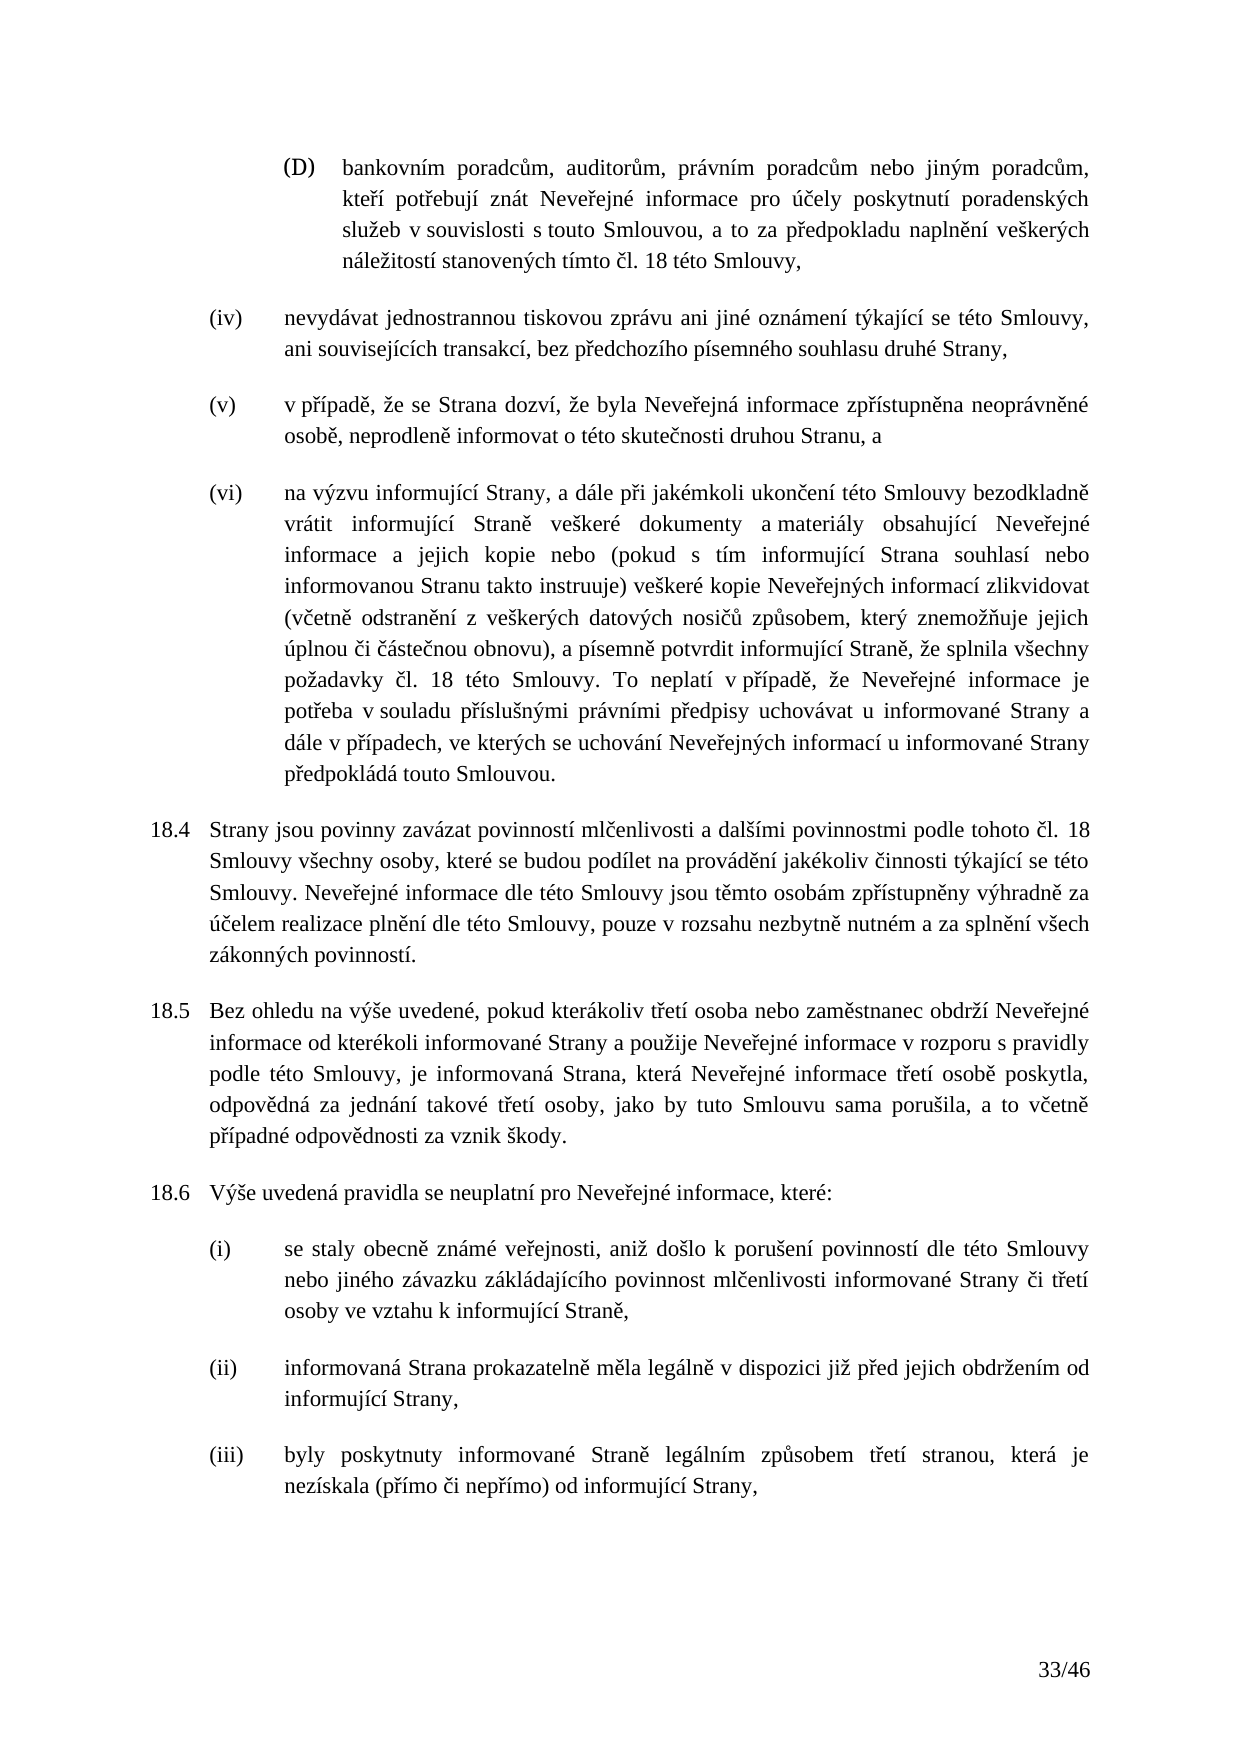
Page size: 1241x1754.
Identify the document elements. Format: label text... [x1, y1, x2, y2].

list se staly obecně známé veřejnosti, aniž došlo k porušení povinností dle této Smlouvy nebo jiného závazku zákládajícího povinnost mlčenlivosti informované Strany či třetí osoby ve vztahu k informující Straně, [209, 1231, 1090, 1325]
text Bez ohledu na výše uvedené, pokud kterákoliv třetí osoba nebo zaměstnanec obdrží Neveřejné informace od kterékoli informované Strany a použije Neveřejné informace v rozporu s pravidly podle této Smlouvy, je informovaná Strana, která Neveřejné informace třetí osobě poskytla, odpovědná za jednání takové třetí osoby, jako by tuto Smlouvu sama porušila, a to včetně případné odpovědnosti za vznik škody. [150, 994, 1090, 1150]
text bankovním poradcům, auditorům, právním poradcům nebo jiným poradcům, kteří potřebují znát Neveřejné informace pro účely poskytnutí poradenských služeb v souvislosti s touto Smlouvou, a to za předpokladu naplnění veškerých náležitostí stanovených tímto čl. 18 této Smlouvy, [283, 150, 1090, 275]
list na výzvu informující Strany, a dále při jakémkoli ukončení této Smlouvy bezodkladně vrátit informující Straně veškeré dokumenty a materiály obsahující Neveřejné informace a jejich kopie nebo (pokud s tím informující Strana souhlasí nebo informovanou Stranu takto instruuje) veškeré kopie Neveřejných informací zlikvidovat (včetně odstranění z veškerých datových nosičů způsobem, který znemožňuje jejich úplnou či částečnou obnovu), a písemně potvrdit informující Straně, že splnila všechny požadavky čl. 18 této Smlouvy. To neplatí v případě, že Neveřejné informace je potřeba v souladu příslušnými právními předpisy uchovávat u informované Strany a dále v případech, ve kterých se uchování Neveřejných informací u informované Strany předpokládá touto Smlouvou. [209, 475, 1090, 787]
list byly poskytnuty informované Straně legálním způsobem třetí stranou, která je nezískala (přímo či nepřímo) od informující Strany, [209, 1437, 1090, 1500]
list nevydávat jednostrannou tiskovou zprávu ani jiné oznámení týkající se této Smlouvy, ani souvisejících transakcí, bez předchozího písemného souhlasu druhé Strany, [209, 300, 1090, 362]
text Strany jsou povinny zavázat povinností mlčenlivosti a dalšími povinnostmi podle tohoto čl. 18 Smlouvy všechny osoby, které se budou podílet na provádění jakékoliv činnosti týkající se této Smlouvy. Neveřejné informace dle této Smlouvy jsou těmto osobám zpřístupněny výhradně za účelem realizace plnění dle této Smlouvy, pouze v rozsahu nezbytně nutném a za splnění všech zákonných povinností. [150, 812, 1090, 969]
text Výše uvedená pravidla se neuplatní pro Neveřejné informace, které: [150, 1175, 1090, 1206]
list informovaná Strana prokazatelně měla legálně v dispozici již před jejich obdržením od informující Strany, [209, 1350, 1090, 1412]
list v případě, že se Strana dozví, že byla Neveřejná informace zpřístupněna neoprávněné osobě, neprodleně informovat o této skutečnosti druhou Stranu, a [209, 387, 1090, 450]
